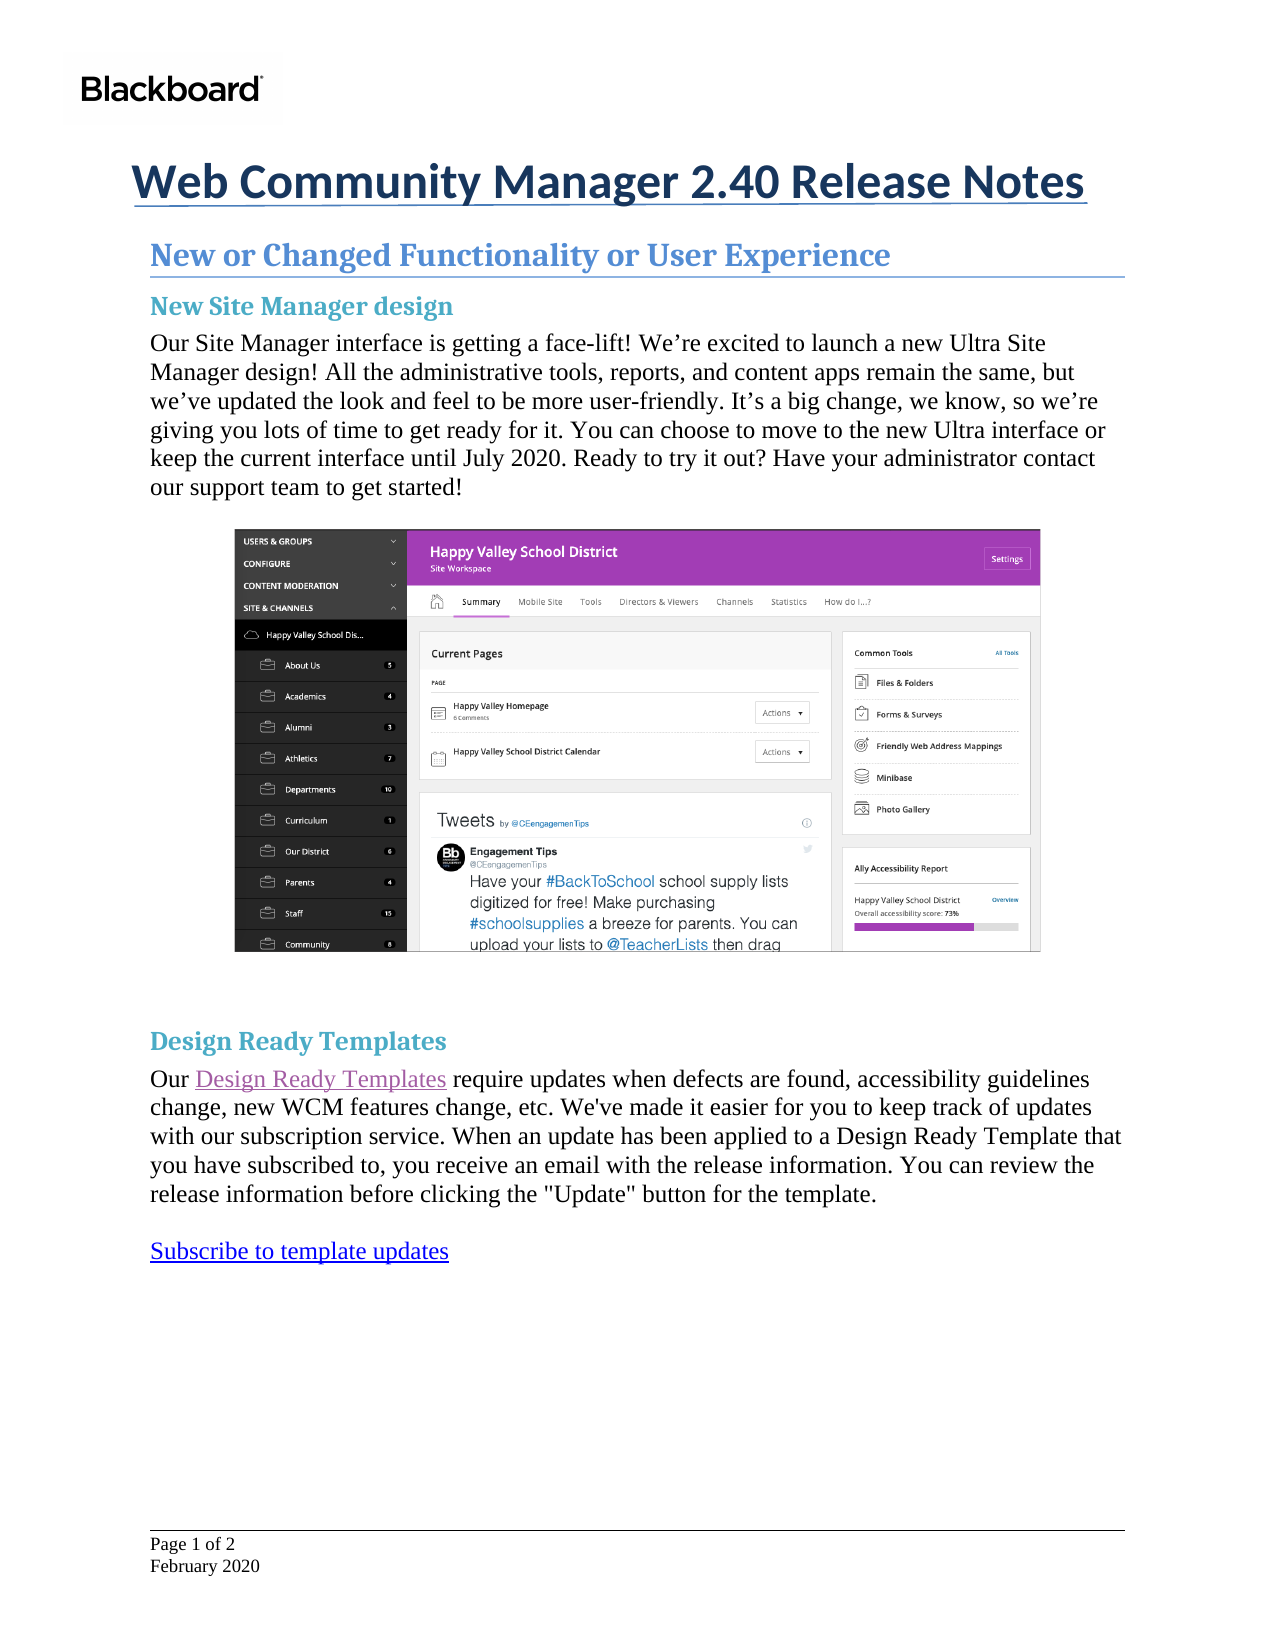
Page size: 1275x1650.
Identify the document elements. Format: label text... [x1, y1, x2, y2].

text Our Design Ready Templates require updates when defects are found, accessibility guidelines change, new WCM features change, etc. We've made it easier for you to keep track of updates with our subscription service. When an update has been applied to a Design Ready Template that you have subscribed to, you receive an email with the release information. You can review the release information before clicking the "Update" button for the template. [150, 1064, 1125, 1207]
subtitle New or Changed Functionality or User Experience [150, 236, 1125, 276]
subtitle Design Ready Templates [150, 1026, 1125, 1057]
text Our Site Manager interface is getting a face-lift! We’re excited to launch a new Ultra Site Manager design! All the administrative tools, reports, and content apps remain the same, but we’ve updated the look and feel to be more user-friendly. It’s a big change, we know, so we’re giving you lots of time to get ready for it. You can choose to move to the new Ultra interface or keep the current interface until July 2020. Ready to try it out? Have your administrator contact our support team to get started! [150, 328, 1125, 501]
picture [62, 52, 283, 125]
text Subscribe to template updates [150, 1236, 1125, 1265]
picture [234, 529, 1041, 952]
subtitle New Site Manager design [150, 291, 1125, 322]
